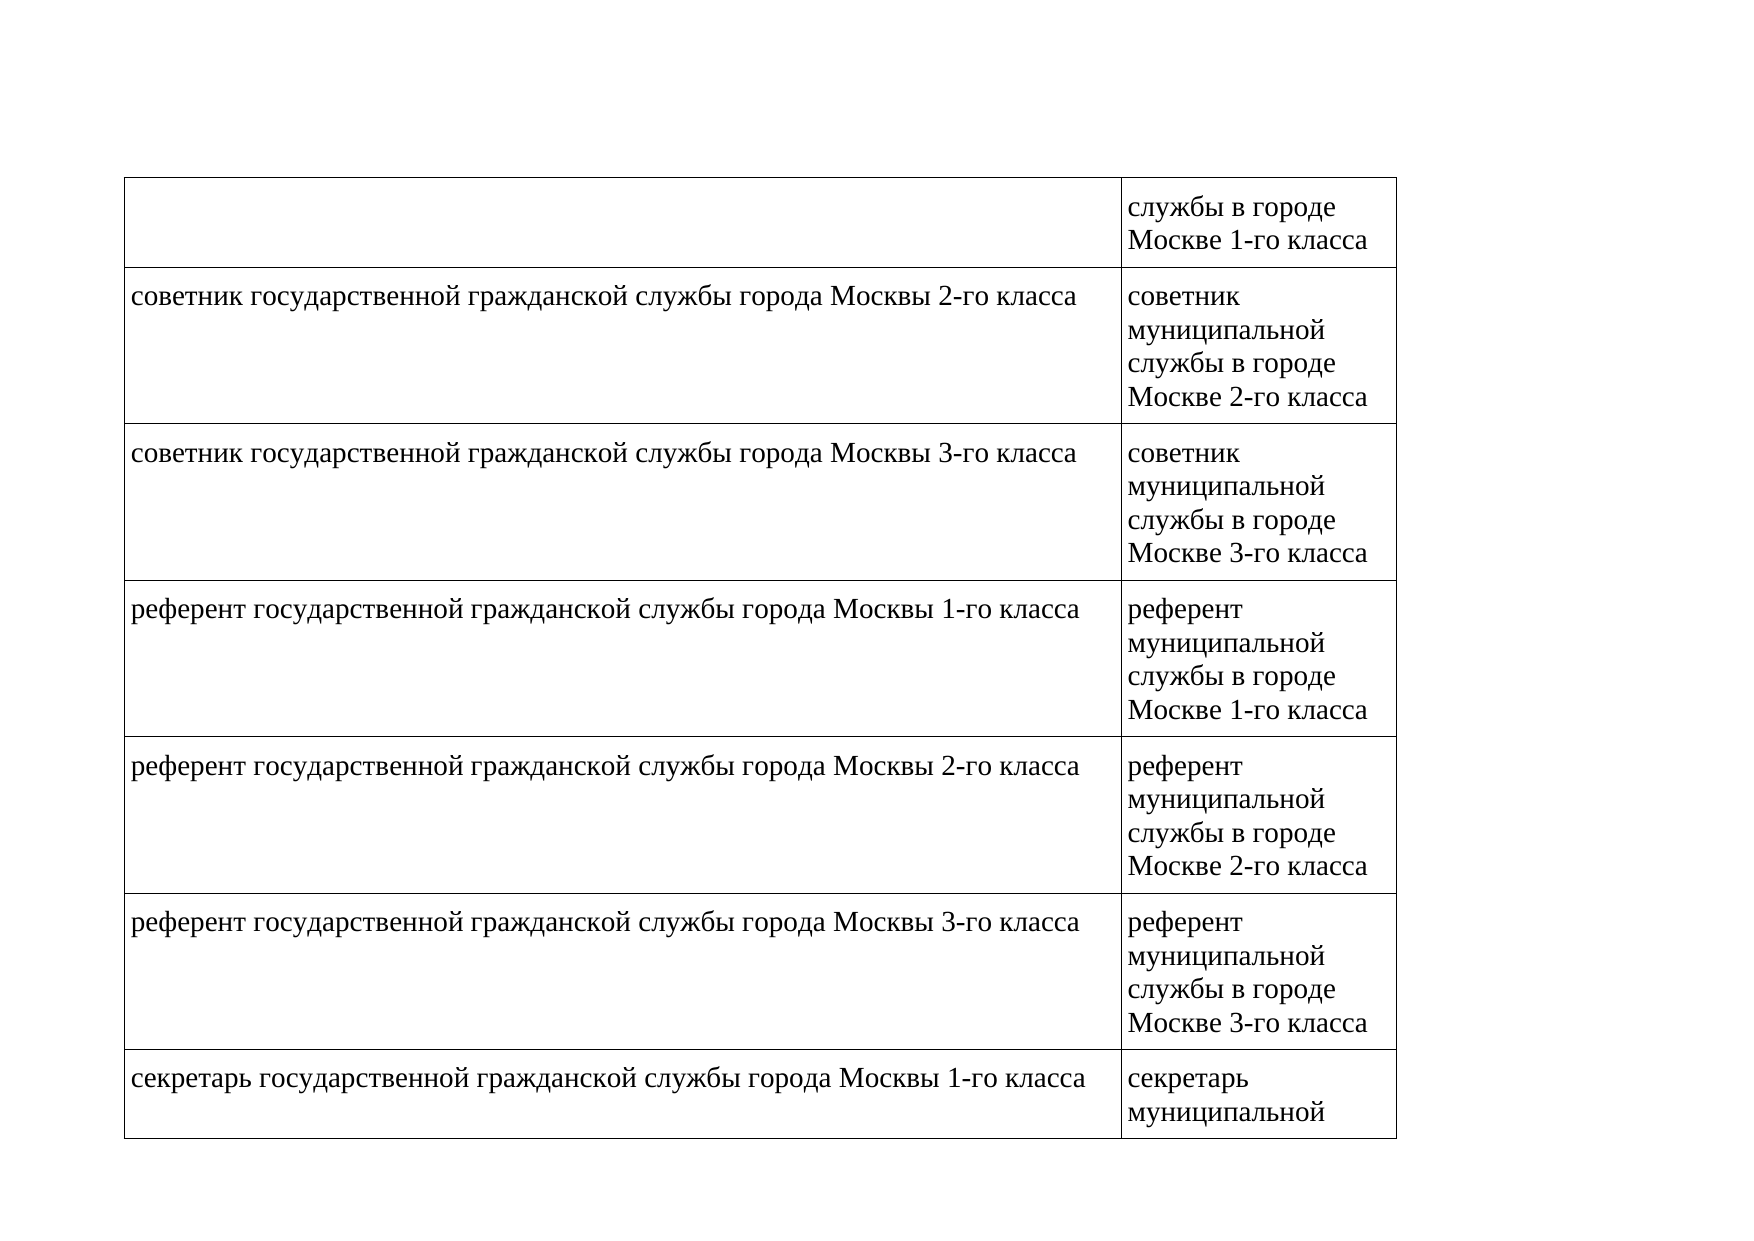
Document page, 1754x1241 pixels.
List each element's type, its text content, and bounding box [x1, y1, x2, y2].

table_cell референт муниципальной службы в городе Москве 1-го класса [1122, 581, 1396, 736]
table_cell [125, 1050, 1121, 1138]
table_cell референт государственной гражданской службы города Москвы 1-го класса [125, 581, 1121, 736]
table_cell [1122, 178, 1396, 267]
table_cell советник государственной гражданской службы города Москвы 2-го класса [125, 268, 1121, 423]
table_cell советник муниципальной службы в городе Москве 3-го класса [1122, 424, 1396, 579]
table_cell советник муниципальной службы в городе Москве 2-го класса [1122, 268, 1396, 423]
table_cell референт государственной гражданской службы города Москвы 2-го класса [125, 737, 1121, 892]
table_cell референт государственной гражданской службы города Москвы 3-го класса [125, 894, 1121, 1049]
table_cell референт муниципальной службы в городе Москве 3-го класса [1122, 894, 1396, 1049]
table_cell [125, 178, 1121, 267]
table_cell референт муниципальной службы в городе Москве 2-го класса [1122, 737, 1396, 892]
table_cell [1122, 1050, 1396, 1138]
table_cell советник государственной гражданской службы города Москвы 3-го класса [125, 424, 1121, 579]
